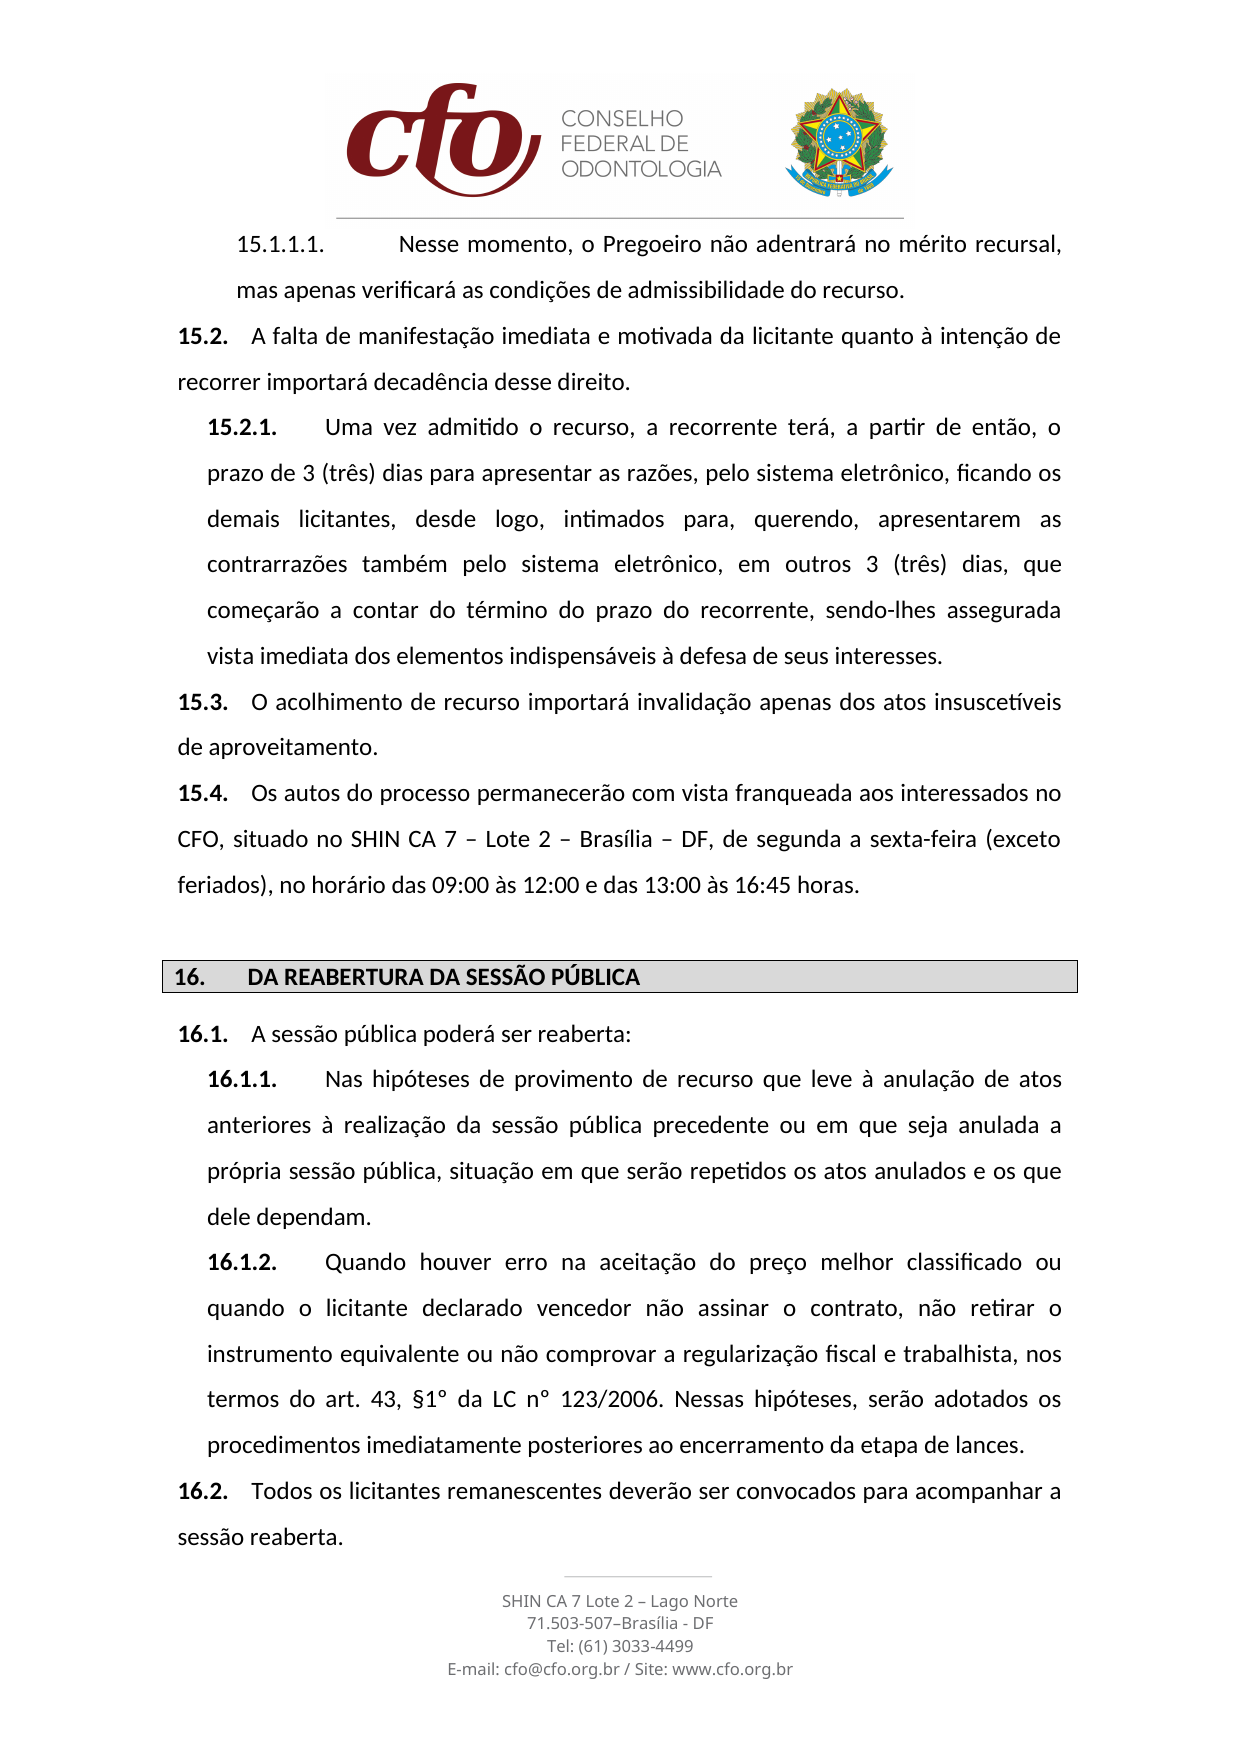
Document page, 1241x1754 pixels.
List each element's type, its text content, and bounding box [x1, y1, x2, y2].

list Nesse momento, o Pregoeiro não adentrará no mérito recursal, mas apenas verificará as condições de admissibilidade do recurso. [236, 228, 1063, 305]
list Todos os licitantes remanescentes deverão ser convocados para acompanhar a sessão reaberta. [177, 1475, 1063, 1551]
list Nas hipóteses de provimento de recurso que leve à anulação de atos anteriores à realização da sessão pública precedente ou em que seja anulada a própria sessão pública, situação em que serão repetidos os atos anulados e os que dele dependam. [207, 1063, 1063, 1231]
list O acolhimento de recurso importará invalidação apenas dos atos insuscetíveis de aproveitamento. [177, 686, 1063, 762]
list A falta de manifestação imediata e motivada da licitante quanto à intenção de recorrer importará decadência desse direito. [177, 320, 1063, 396]
list Uma vez admitido o recurso, a recorrente terá, a partir de então, o prazo de 3 (três) dias para apresentar as razões, pelo sistema eletrônico, ficando os demais licitantes, desde logo, intimados para, querendo, apresentarem as contrarrazões também pelo sistema eletrônico, em outros 3 (três) dias, que começarão a contar do término do prazo do recorrente, sendo-lhes assegurada vista imediata dos elementos indispensáveis à defesa de seus interesses. [207, 411, 1063, 671]
picture [324, 73, 916, 229]
list A sessão pública poderá ser reaberta: [177, 1018, 1063, 1048]
list Quando houver erro na aceitação do preço melhor classificado ou quando o licitante declarado vencedor não assinar o contrato, não retirar o instrumento equivalente ou não comprovar a regularização fiscal e trabalhista, nos termos do art. 43, §1º da LC nº 123/2006. Nessas hipóteses, serão adotados os procedimentos imediatamente posteriores ao encerramento da etapa de lances. [207, 1246, 1063, 1460]
table_header DA REABERTURA DA SESSÃO PÚBLICA [163, 961, 1077, 992]
list Os autos do processo permanecerão com vista franqueada aos interessados no CFO, situado no SHIN CA 7 – Lote 2 – Brasília – DF, de segunda a sexta-feira (exceto feriados), no horário das 09:00 às 12:00 e das 13:00 às 16:45 horas. [177, 777, 1063, 899]
